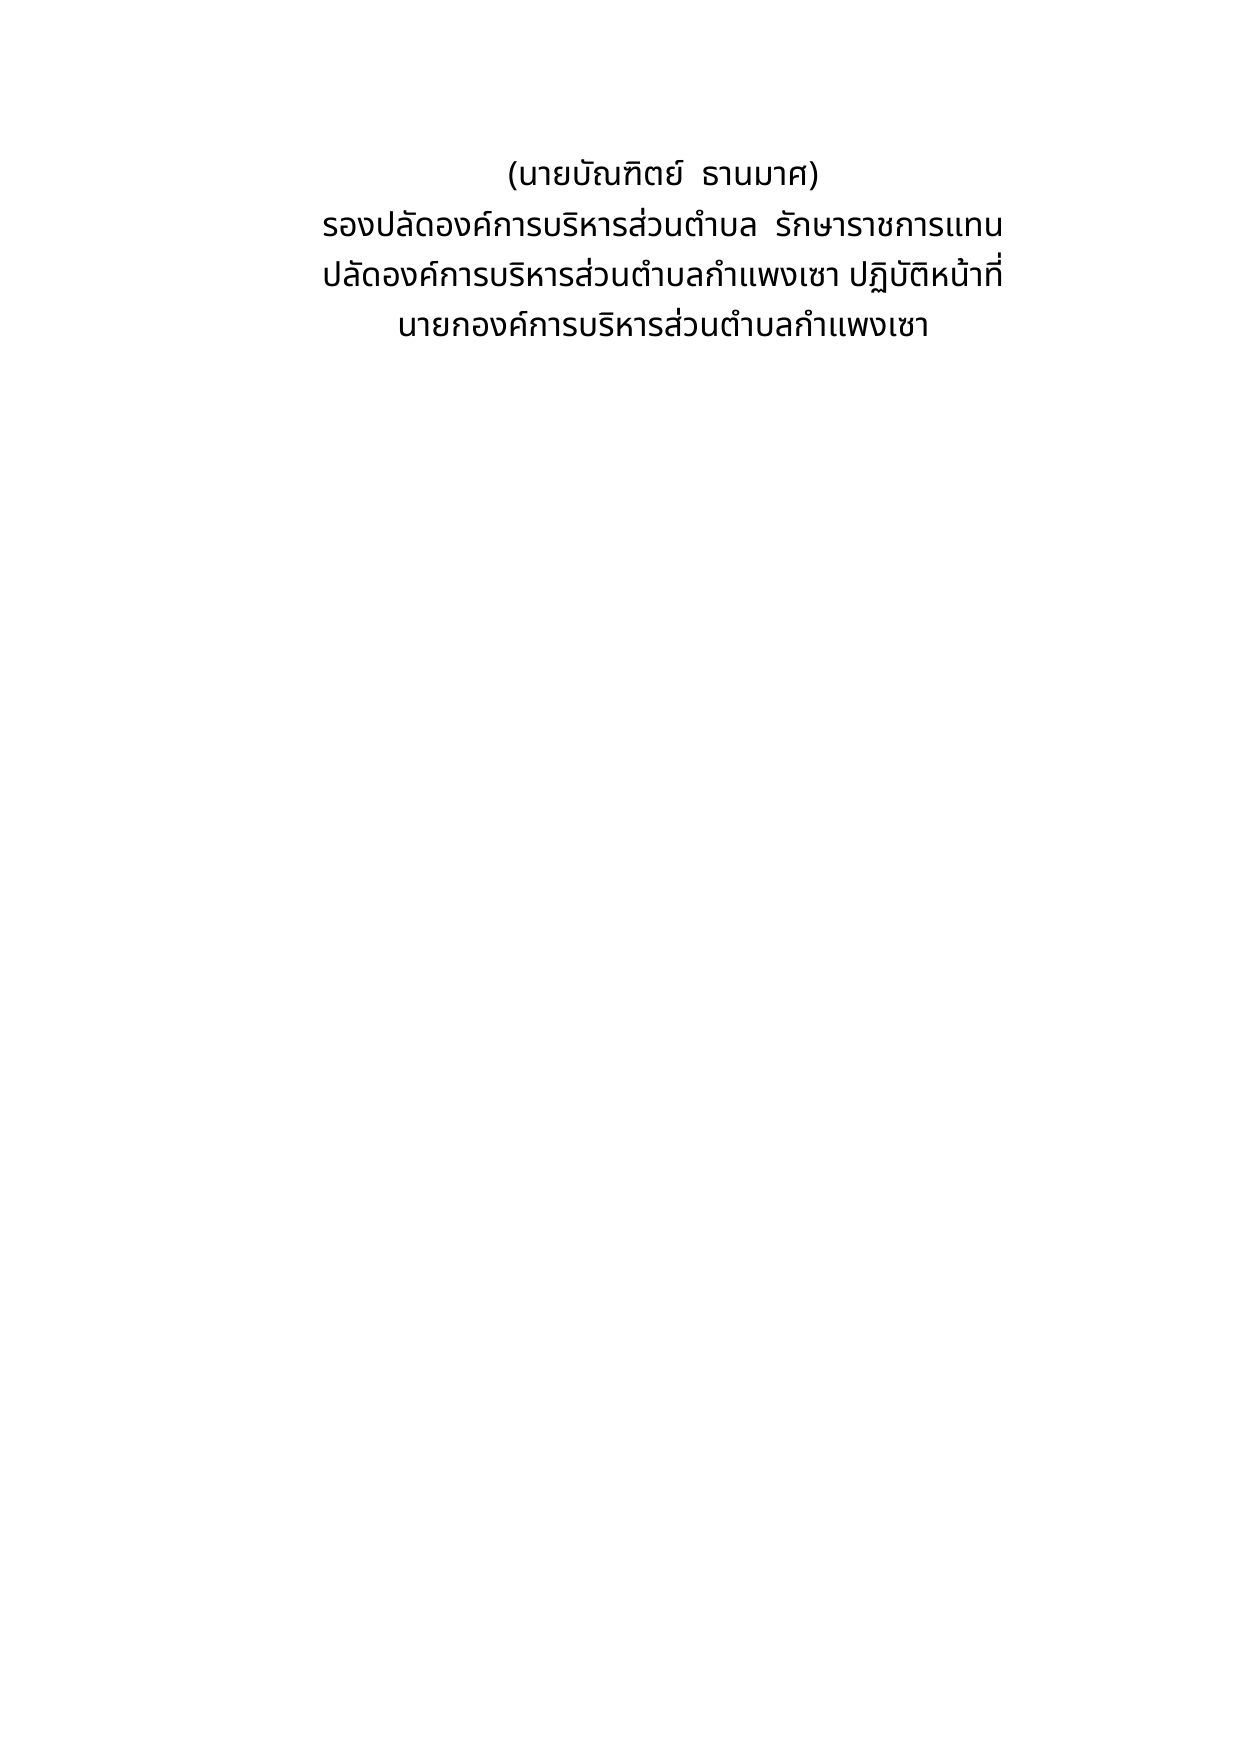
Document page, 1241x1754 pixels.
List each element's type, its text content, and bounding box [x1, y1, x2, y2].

text (นายบัณฑิตย์ ธานมาศ) [192, 150, 1134, 201]
text ปลัดองค์การบริหารส่วนตำบลกำแพงเซา ปฏิบัติหน้าที่ [192, 251, 1134, 301]
text รองปลัดองค์การบริหารส่วนตำบล รักษาราชการแทน [192, 201, 1134, 251]
text นายกองค์การบริหารส่วนตำบลกำแพงเซา [192, 301, 1134, 352]
